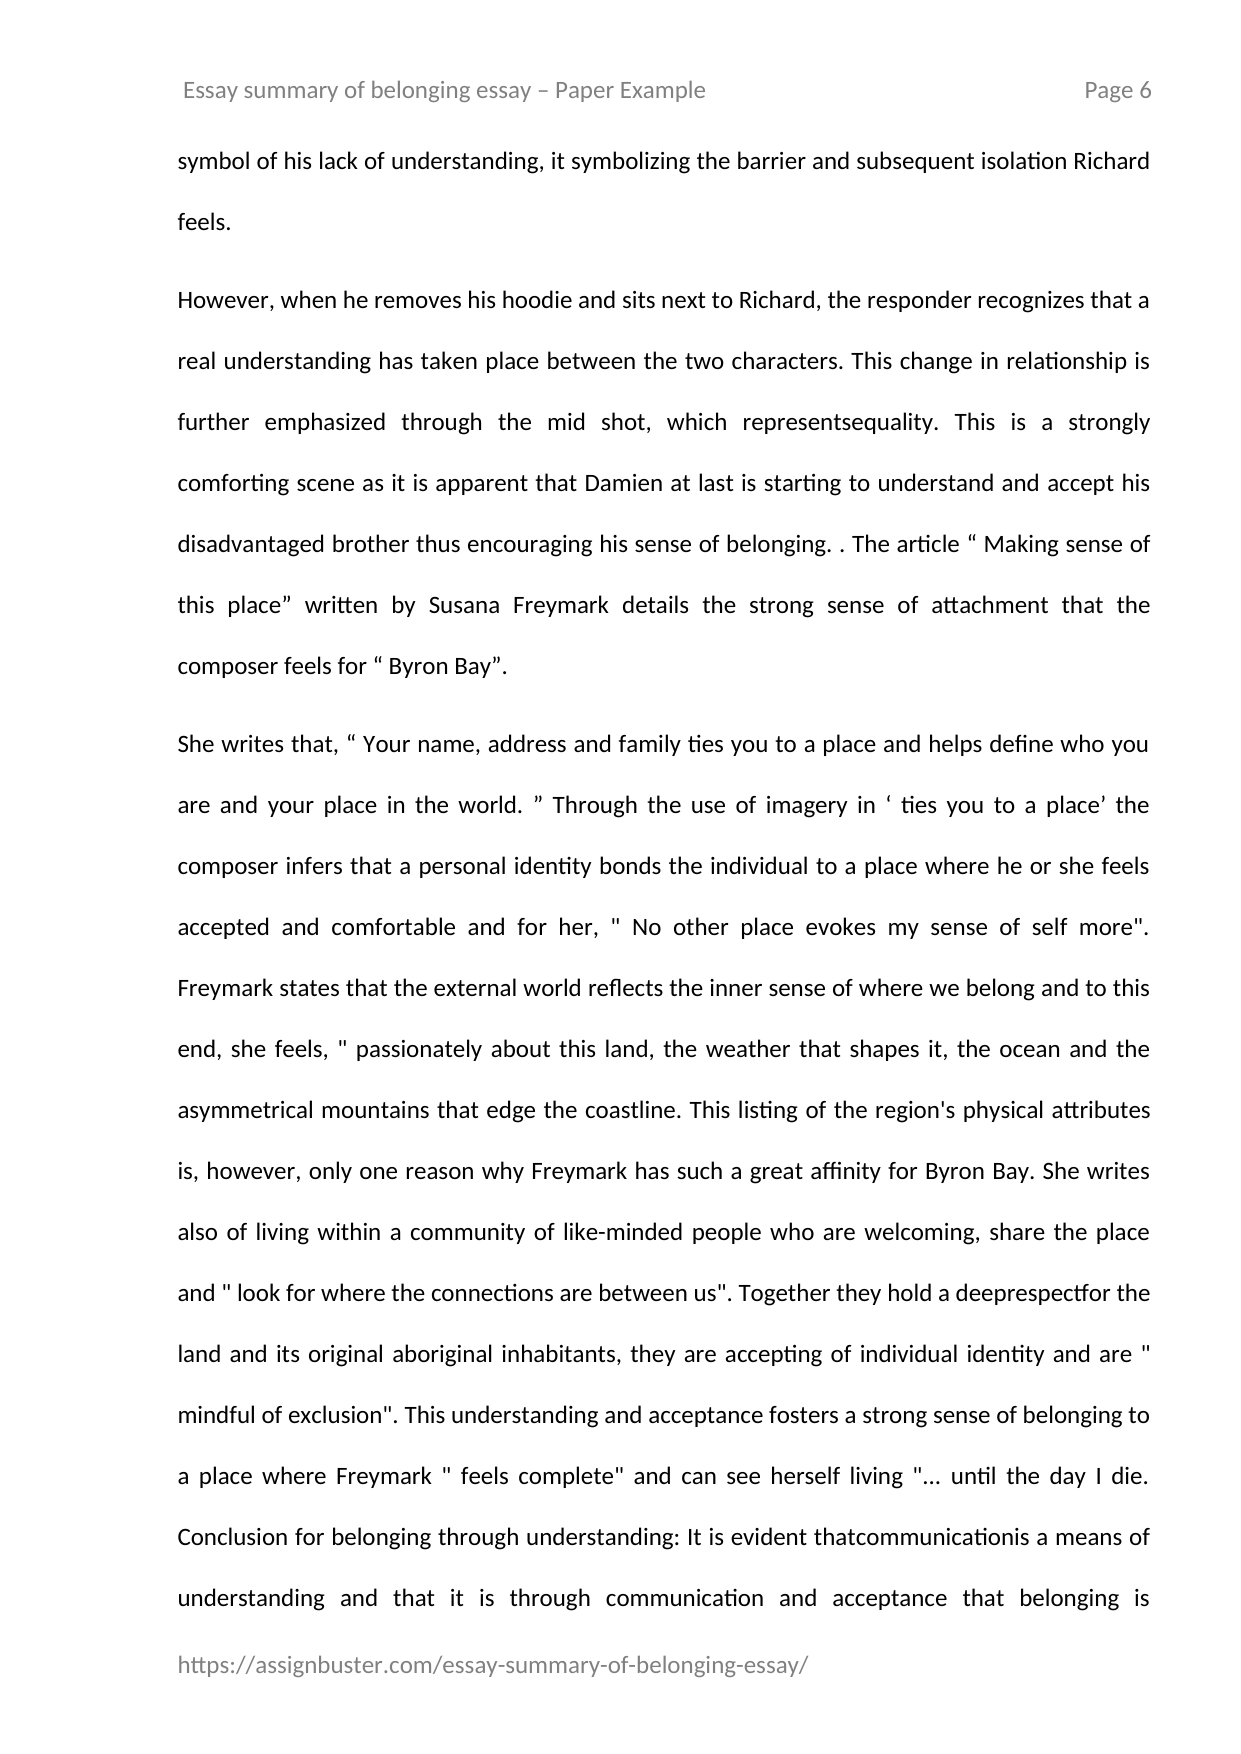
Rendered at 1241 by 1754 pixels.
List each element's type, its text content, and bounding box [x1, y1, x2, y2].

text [177, 145, 1152, 237]
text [177, 728, 1152, 1613]
text However, when he removes his hoodie and sits next to Richard, the responder recognizes that a real understanding has taken place between the two characters. This change in relationship is further emphasized through the mid shot, which representsequality. This is a strongly comforting scene as it is apparent that Damien at last is starting to understand and accept his disadvantaged brother thus encouraging his sense of belonging. . The article “ Making sense of this place” written by Susana Freymark details the strong sense of attachment that the composer feels for “ Byron Bay”. [177, 284, 1152, 681]
